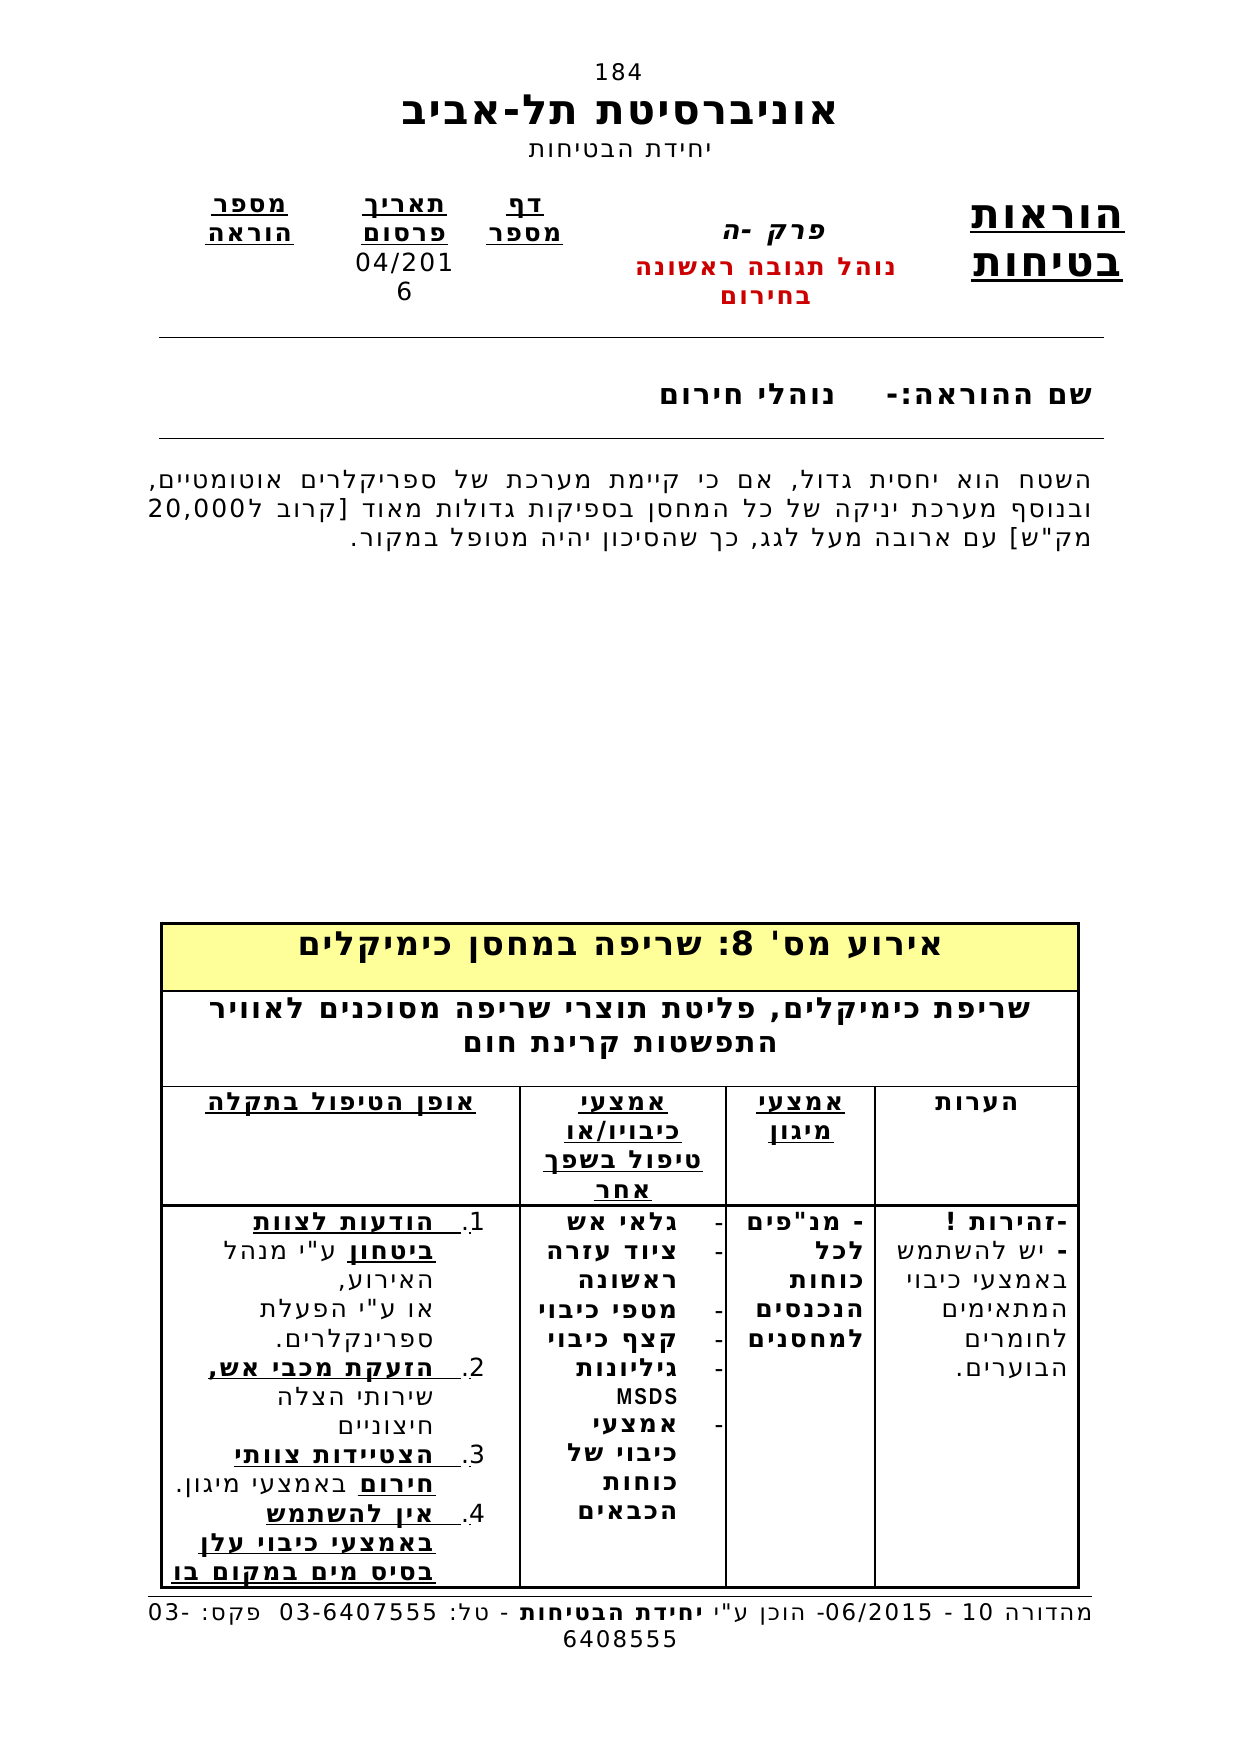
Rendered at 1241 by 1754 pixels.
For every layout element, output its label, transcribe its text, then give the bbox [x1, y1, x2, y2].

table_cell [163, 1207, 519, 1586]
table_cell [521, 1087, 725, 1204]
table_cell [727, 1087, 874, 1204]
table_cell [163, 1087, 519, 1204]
text השטח הוא יחסית גדול, אם כי קיימת מערכת של ספריקלרים אוטומטיים, ובנוסף מערכת יניקה של כל המחסן בספיקות גדולות מאוד [קרוב ל20,000 מק"ש] עם ארובה מעל לגג, כך שהסיכון יהיה מטופל במקור. [148, 465, 1092, 553]
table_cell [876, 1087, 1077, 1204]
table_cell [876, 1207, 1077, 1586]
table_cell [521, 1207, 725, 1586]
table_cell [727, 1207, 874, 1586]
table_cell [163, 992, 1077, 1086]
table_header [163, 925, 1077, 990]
